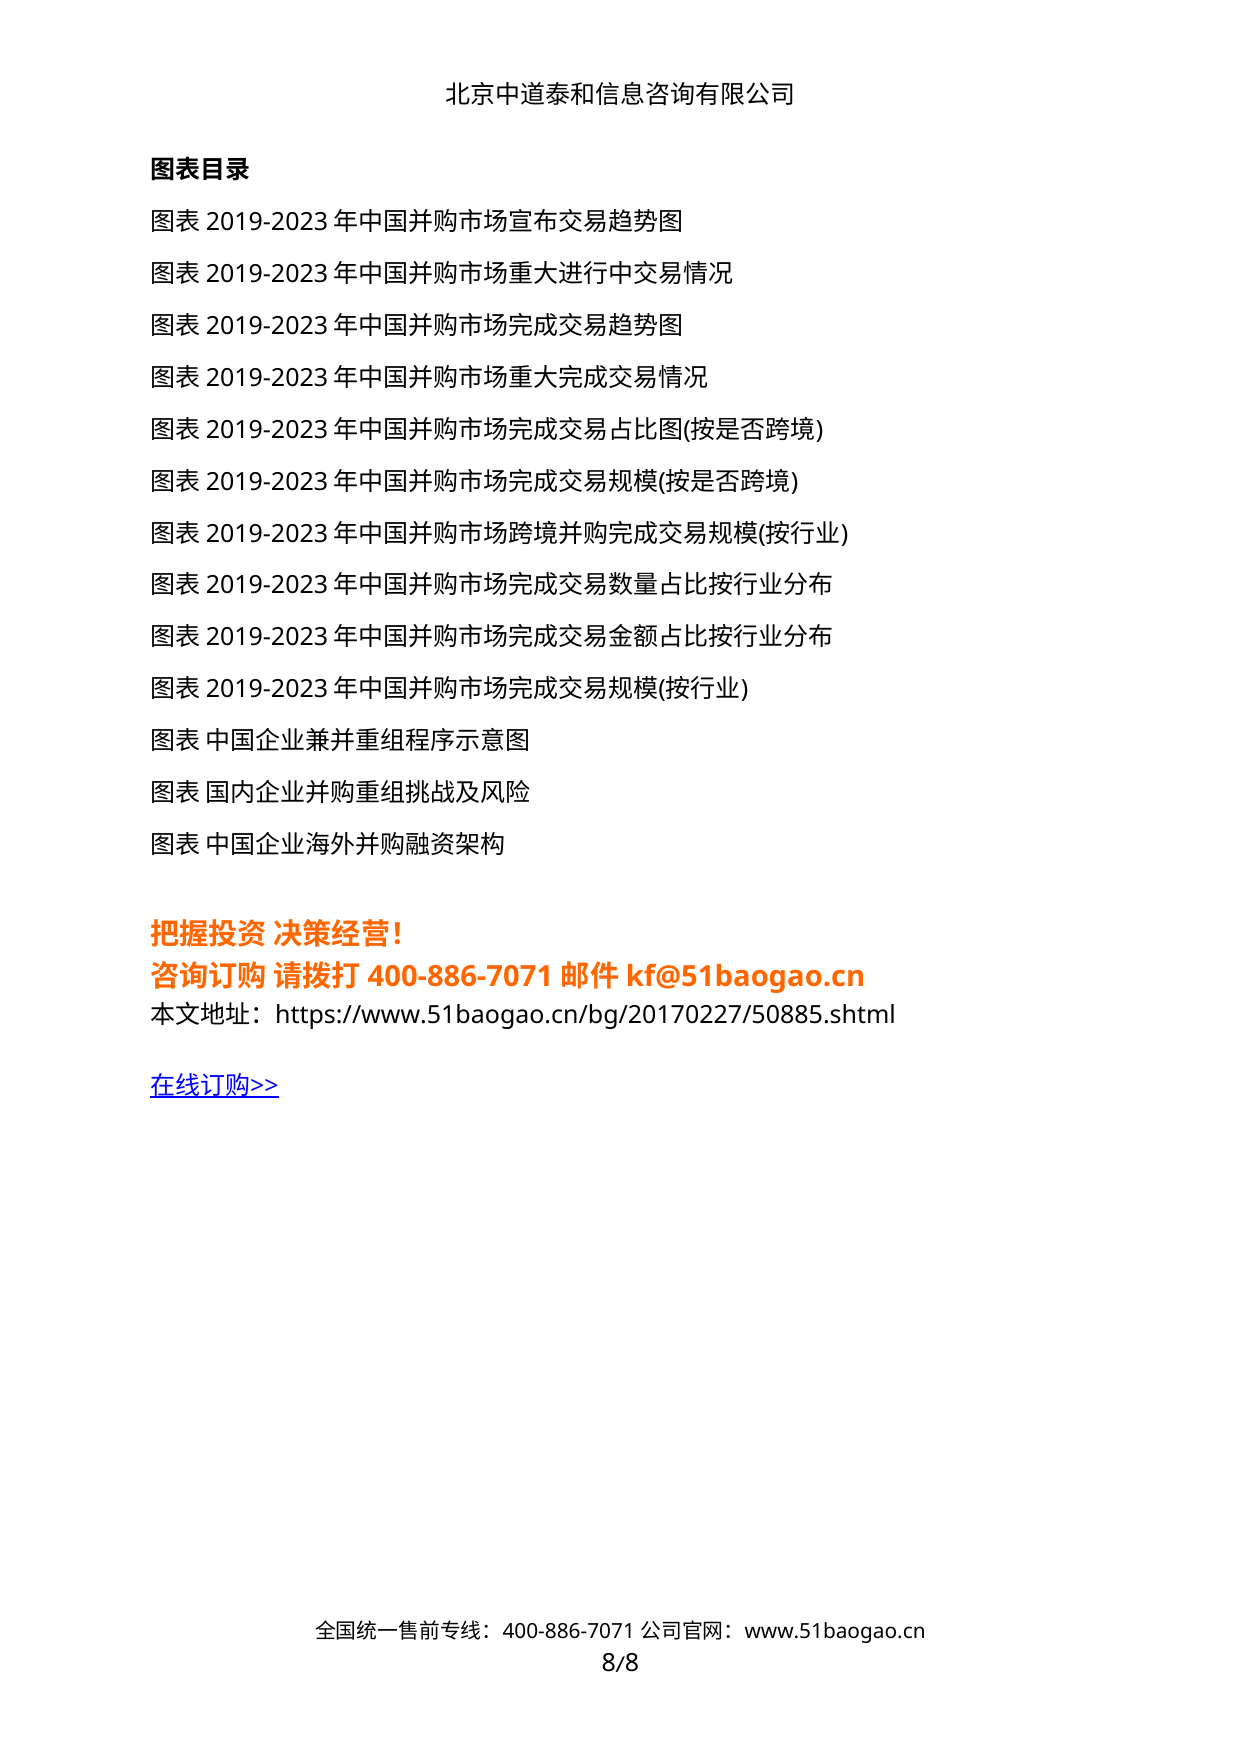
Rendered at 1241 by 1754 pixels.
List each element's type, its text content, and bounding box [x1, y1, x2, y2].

text 图表 2019-2023年中国并购市场宣布交易趋势图 [150, 202, 1090, 238]
text 图表 2019-2023年中国并购市场完成交易规模(按是否跨境) [150, 461, 1090, 497]
text 图表 2019-2023年中国并购市场重大进行中交易情况 [150, 254, 1090, 290]
text 图表 国内企业并购重组挑战及风险 [150, 772, 1090, 809]
text 图表 2019-2023年中国并购市场完成交易数量占比按行业分布 [150, 565, 1090, 601]
text 图表 2019-2023年中国并购市场重大完成交易情况 [150, 357, 1090, 394]
text 图表目录 [150, 150, 1090, 186]
text 在线订购>> [150, 1031, 1090, 1102]
text 图表 2019-2023年中国并购市场完成交易趋势图 [150, 306, 1090, 342]
text 图表 2019-2023年中国并购市场完成交易占比图(按是否跨境) [150, 409, 1090, 446]
text 把握投资 决策经营！咨询订购 请拨打 400-886-7071 邮件 kf@51baogao.cn本文地址：https://www.51baogao.cn/bg/20170227/50885.shtml [150, 876, 1090, 1031]
text 图表 中国企业海外并购融资架构 [150, 824, 1090, 861]
text 图表 中国企业兼并重组程序示意图 [150, 721, 1090, 757]
text 图表 2019-2023年中国并购市场完成交易规模(按行业) [150, 669, 1090, 705]
text 图表 2019-2023年中国并购市场完成交易金额占比按行业分布 [150, 617, 1090, 653]
text 图表 2019-2023年中国并购市场跨境并购完成交易规模(按行业) [150, 513, 1090, 549]
